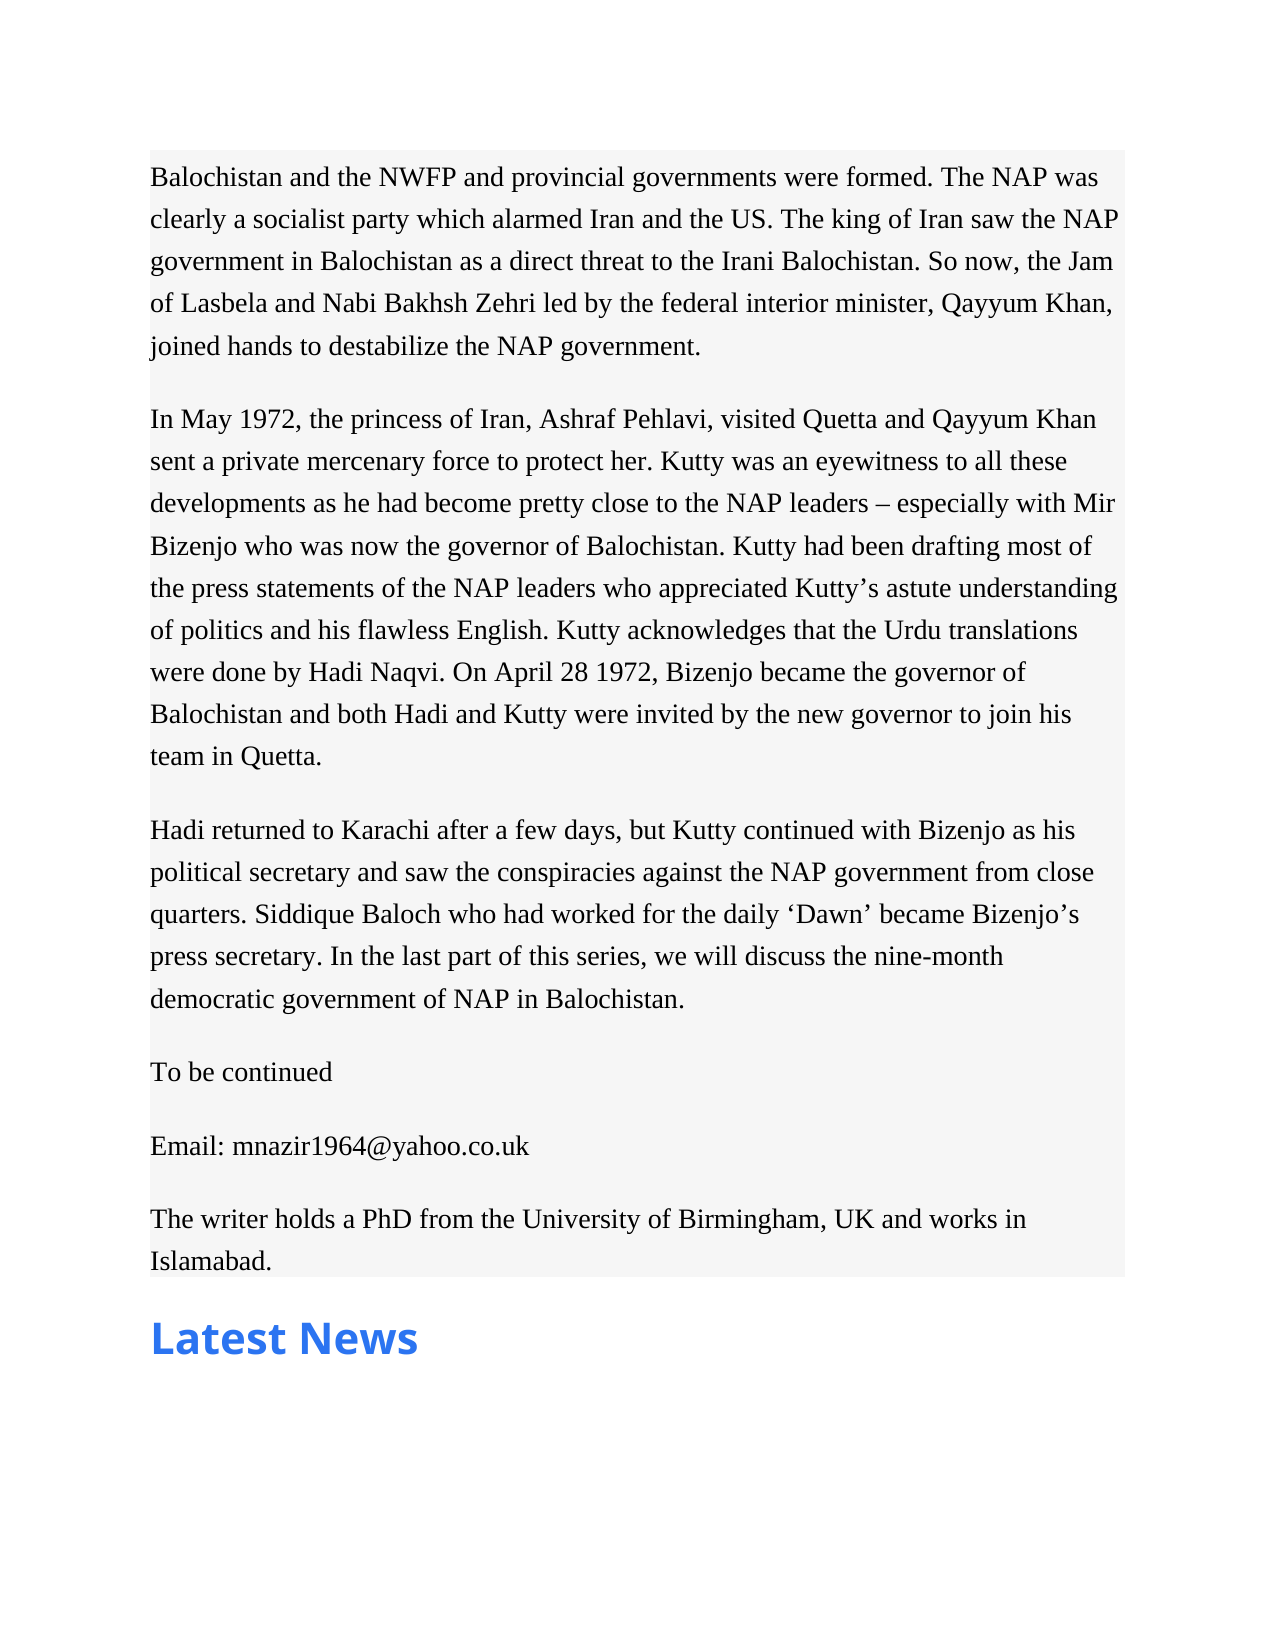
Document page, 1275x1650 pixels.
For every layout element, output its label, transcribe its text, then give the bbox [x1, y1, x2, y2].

text The writer holds a PhD from the University of Birmingham, UK and works in Islamabad. [150, 1192, 1125, 1277]
text Email: mnazir1964@yahoo.co.uk [150, 1119, 1125, 1161]
text Latest News [150, 1308, 1125, 1367]
text Hadi returned to Karachi after a few days, but Kutty continued with Bizenjo as his political secretary and saw the conspiracies against the NAP government from close quarters. Siddique Baloch who had worked for the daily ‘Dawn’ became Bizenjo’s press secretary. In the last part of this series, we will discuss the nine-month democratic government of NAP in Balochistan. [150, 803, 1125, 1014]
text To be continued [150, 1045, 1125, 1087]
text In May 1972, the princess of Iran, Ashraf Pehlavi, visited Quetta and Qayyum Khan sent a private mercenary force to protect her. Kutty was an eyewitness to all these developments as he had become pretty close to the NAP leaders – especially with Mir Bizenjo who was now the governor of Balochistan. Kutty had been drafting most of the press statements of the NAP leaders who appreciated Kutty’s astute understanding of politics and his flawless English. Kutty acknowledges that the Urdu translations were done by Hadi Naqvi. On April 28 1972, Bizenjo became the governor of Balochistan and both Hadi and Kutty were invited by the new governor to join his team in Quetta. [150, 392, 1125, 772]
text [150, 150, 1125, 361]
